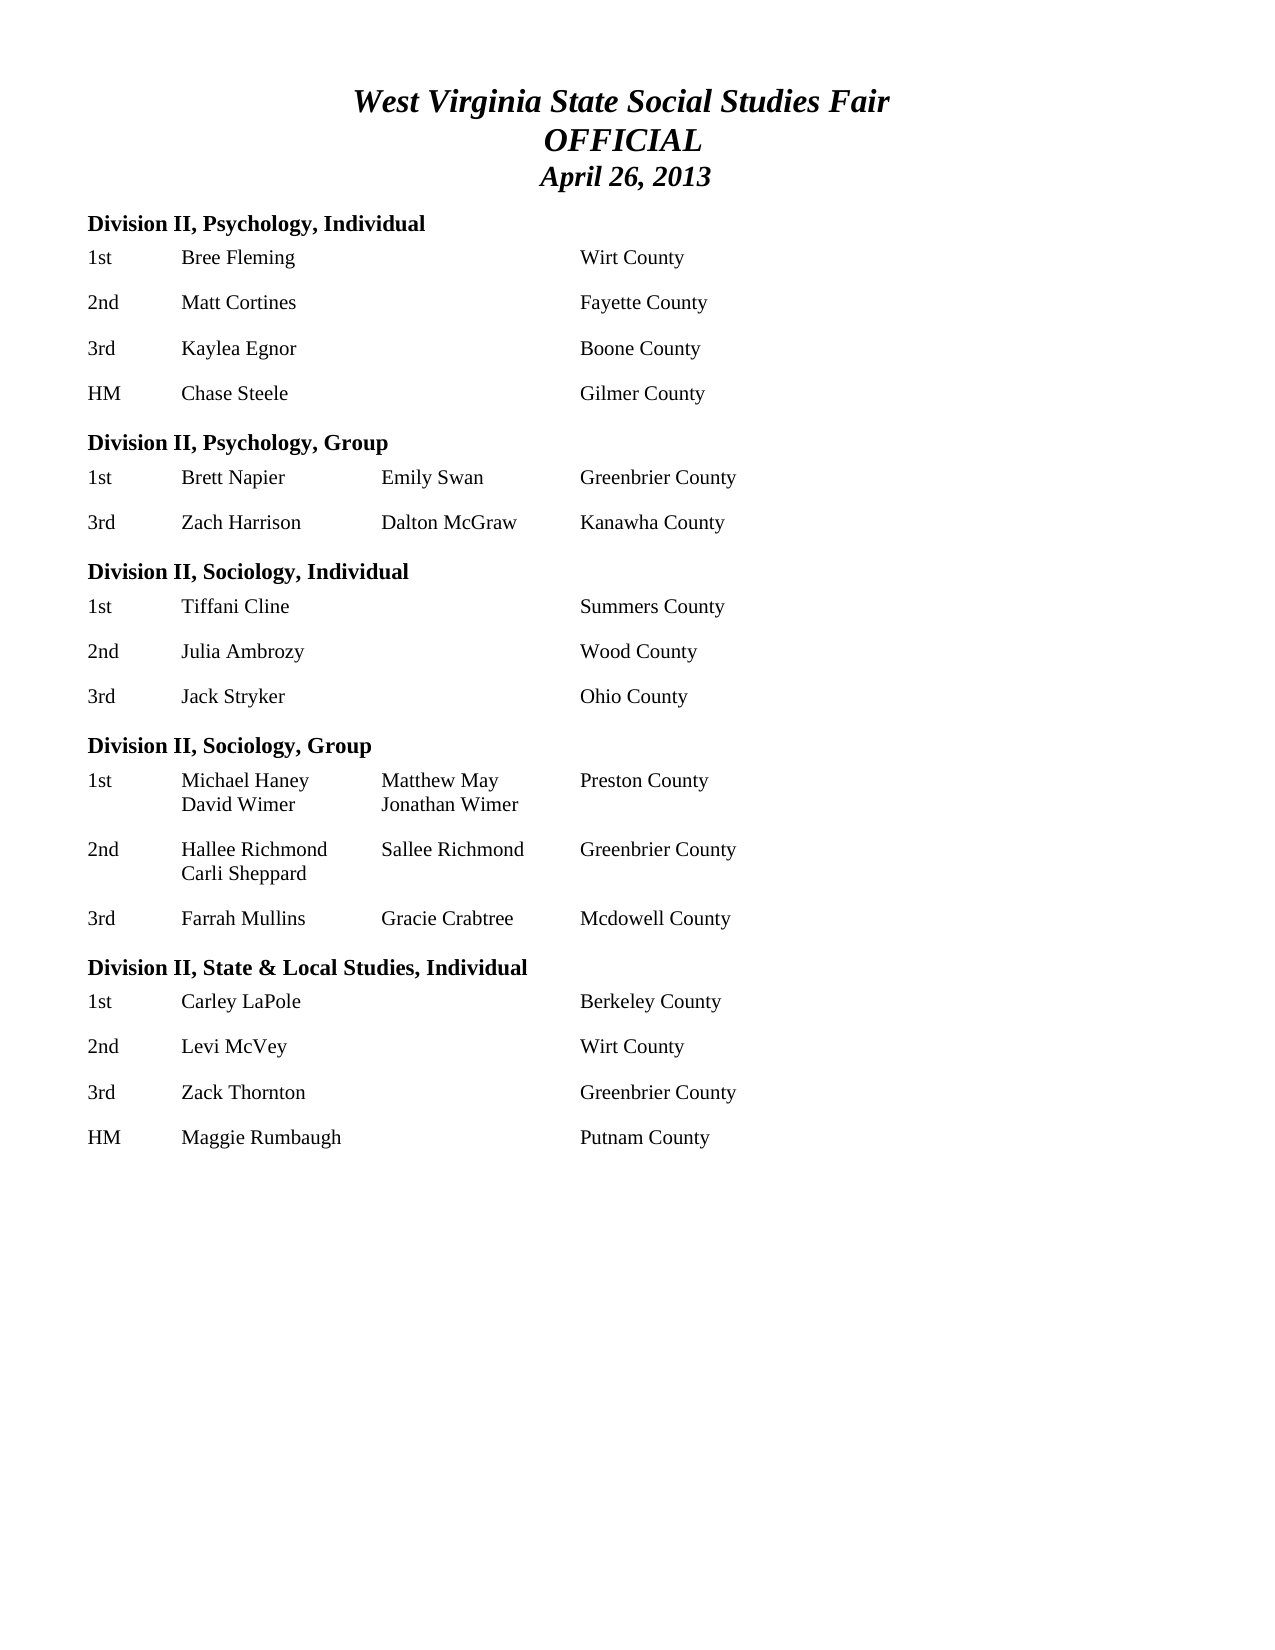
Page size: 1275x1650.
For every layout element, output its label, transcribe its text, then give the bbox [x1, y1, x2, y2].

text Division II, Sociology, Group [75, 733, 1200, 759]
text 2nd Julia Ambrozy Wood County [75, 639, 1200, 663]
text Division II, State & Local Studies, Individual [75, 954, 1200, 980]
text 3rd Zack Thornton Greenbrier County [75, 1080, 1200, 1104]
text HM Maggie Rumbaugh Putnam County [75, 1125, 1200, 1149]
text OFFICIAL [75, 120, 1200, 158]
text 2nd Levi McVey Wirt County [75, 1034, 1200, 1058]
text West Virginia State Social Studies Fair [75, 81, 1200, 119]
text 3rd Jack Stryker Ohio County [75, 684, 1200, 708]
text 2nd Hallee Richmond Sallee Richmond Greenbrier County [75, 837, 1200, 861]
text David Wimer Jonathan Wimer [75, 792, 1200, 816]
text 3rd Zach Harrison Dalton McGraw Kanawha County [75, 510, 1200, 534]
text Division II, Psychology, Individual [75, 210, 1200, 236]
text 1st Brett Napier Emily Swan Greenbrier County [75, 464, 1200, 489]
text 1st Tiffani Cline Summers County [75, 593, 1200, 618]
text 2nd Matt Cortines Fayette County [75, 290, 1200, 314]
text Carli Sheppard [75, 861, 1200, 885]
text 1st Carley LaPole Berkeley County [75, 989, 1200, 1013]
text April 26, 2013 [75, 159, 1200, 192]
text Division II, Psychology, Group [75, 429, 1200, 456]
text 3rd Kaylea Egnor Boone County [75, 336, 1200, 360]
text 1st Bree Fleming Wirt County [75, 245, 1200, 269]
text Division II, Sociology, Individual [75, 558, 1200, 585]
text HM Chase Steele Gilmer County [75, 381, 1200, 405]
text 1st Michael Haney Matthew May Preston County [75, 768, 1200, 792]
text 3rd Farrah Mullins Gracie Crabtree Mcdowell County [75, 906, 1200, 929]
